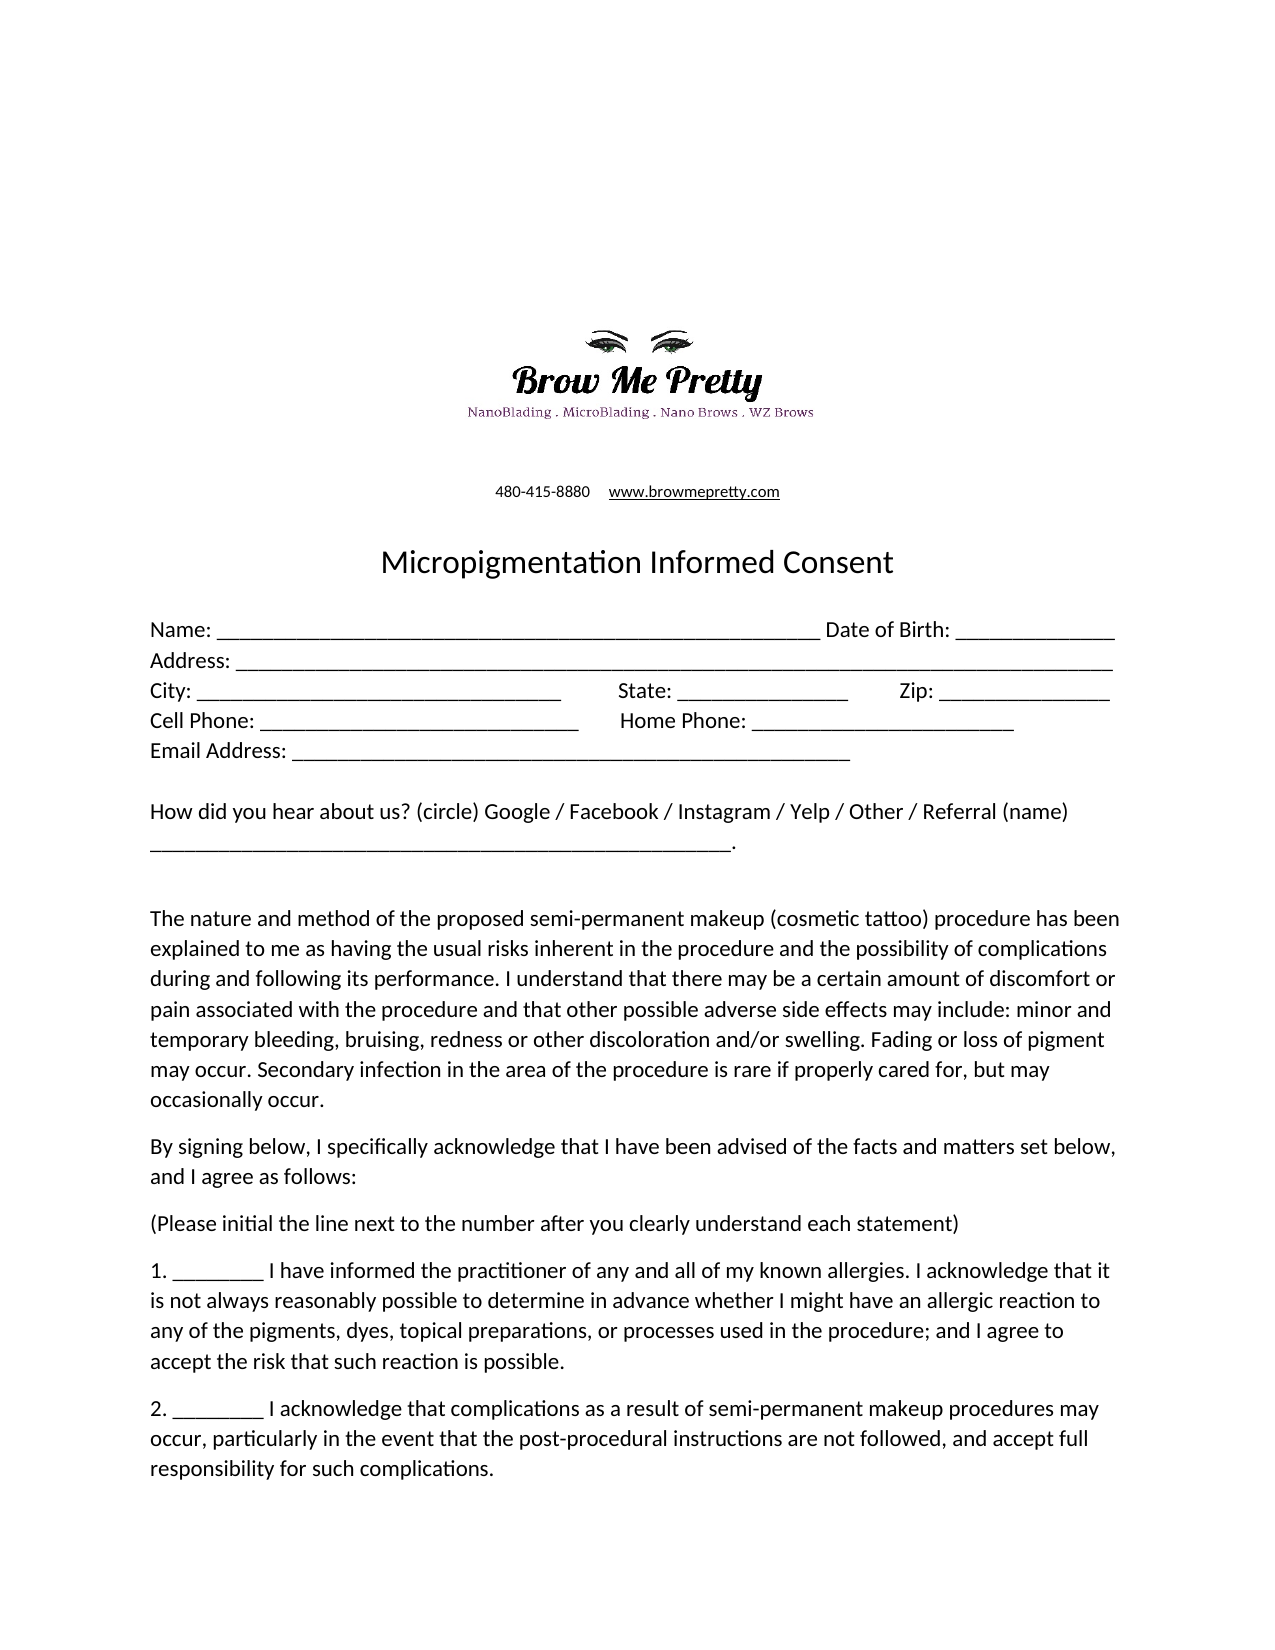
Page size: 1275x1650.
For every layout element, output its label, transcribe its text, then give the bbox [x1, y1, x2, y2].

text By signing below, I specifically acknowledge that I have been advised of the facts and matters set below, and I agree as follows: [150, 1132, 1125, 1191]
picture [443, 277, 832, 480]
text The nature and method of the proposed semi-permanent makeup (cosmetic tattoo) procedure has been explained to me as having the usual risks inherent in the procedure and the possibility of complications during and following its performance. I understand that there may be a certain amount of discomfort or pain associated with the procedure and that other possible adverse side effects may include: minor and temporary bleeding, bruising, redness or other discoloration and/or swelling. Fading or loss of pigment may occur. Secondary infection in the area of the procedure is rare if properly cared for, but may occasionally occur. [150, 904, 1125, 1113]
text (Please initial the line next to the number after you clearly understand each statement) [150, 1209, 1125, 1237]
text Name: _____________________________________________________ Date of Birth: ______________ [150, 616, 1125, 644]
text Address: _____________________________________________________________________________ [150, 646, 1125, 674]
text Cell Phone: ____________________________ Home Phone: _______________________ [150, 706, 1125, 734]
text City: ________________________________ State: _______________ Zip: _______________ [150, 676, 1125, 704]
text 1. ________ I have informed the practitioner of any and all of my known allergies. I acknowledge that it is not always reasonably possible to determine in advance whether I might have an allergic reaction to any of the pigments, dyes, topical preparations, or processes used in the procedure; and I agree to accept the risk that such reaction is possible. [150, 1256, 1125, 1375]
text How did you hear about us? (circle) Google / Facebook / Instagram / Yelp / Other / Referral (name) ___________________________________________________. [150, 797, 1125, 855]
text 2. ________ I acknowledge that complications as a result of semi-permanent makeup procedures may occur, particularly in the event that the post-procedural instructions are not followed, and accept full responsibility for such complications. [150, 1394, 1125, 1482]
text Micropigmentation Informed Consent [150, 541, 1125, 582]
text Email Address: _________________________________________________ [150, 736, 1125, 764]
